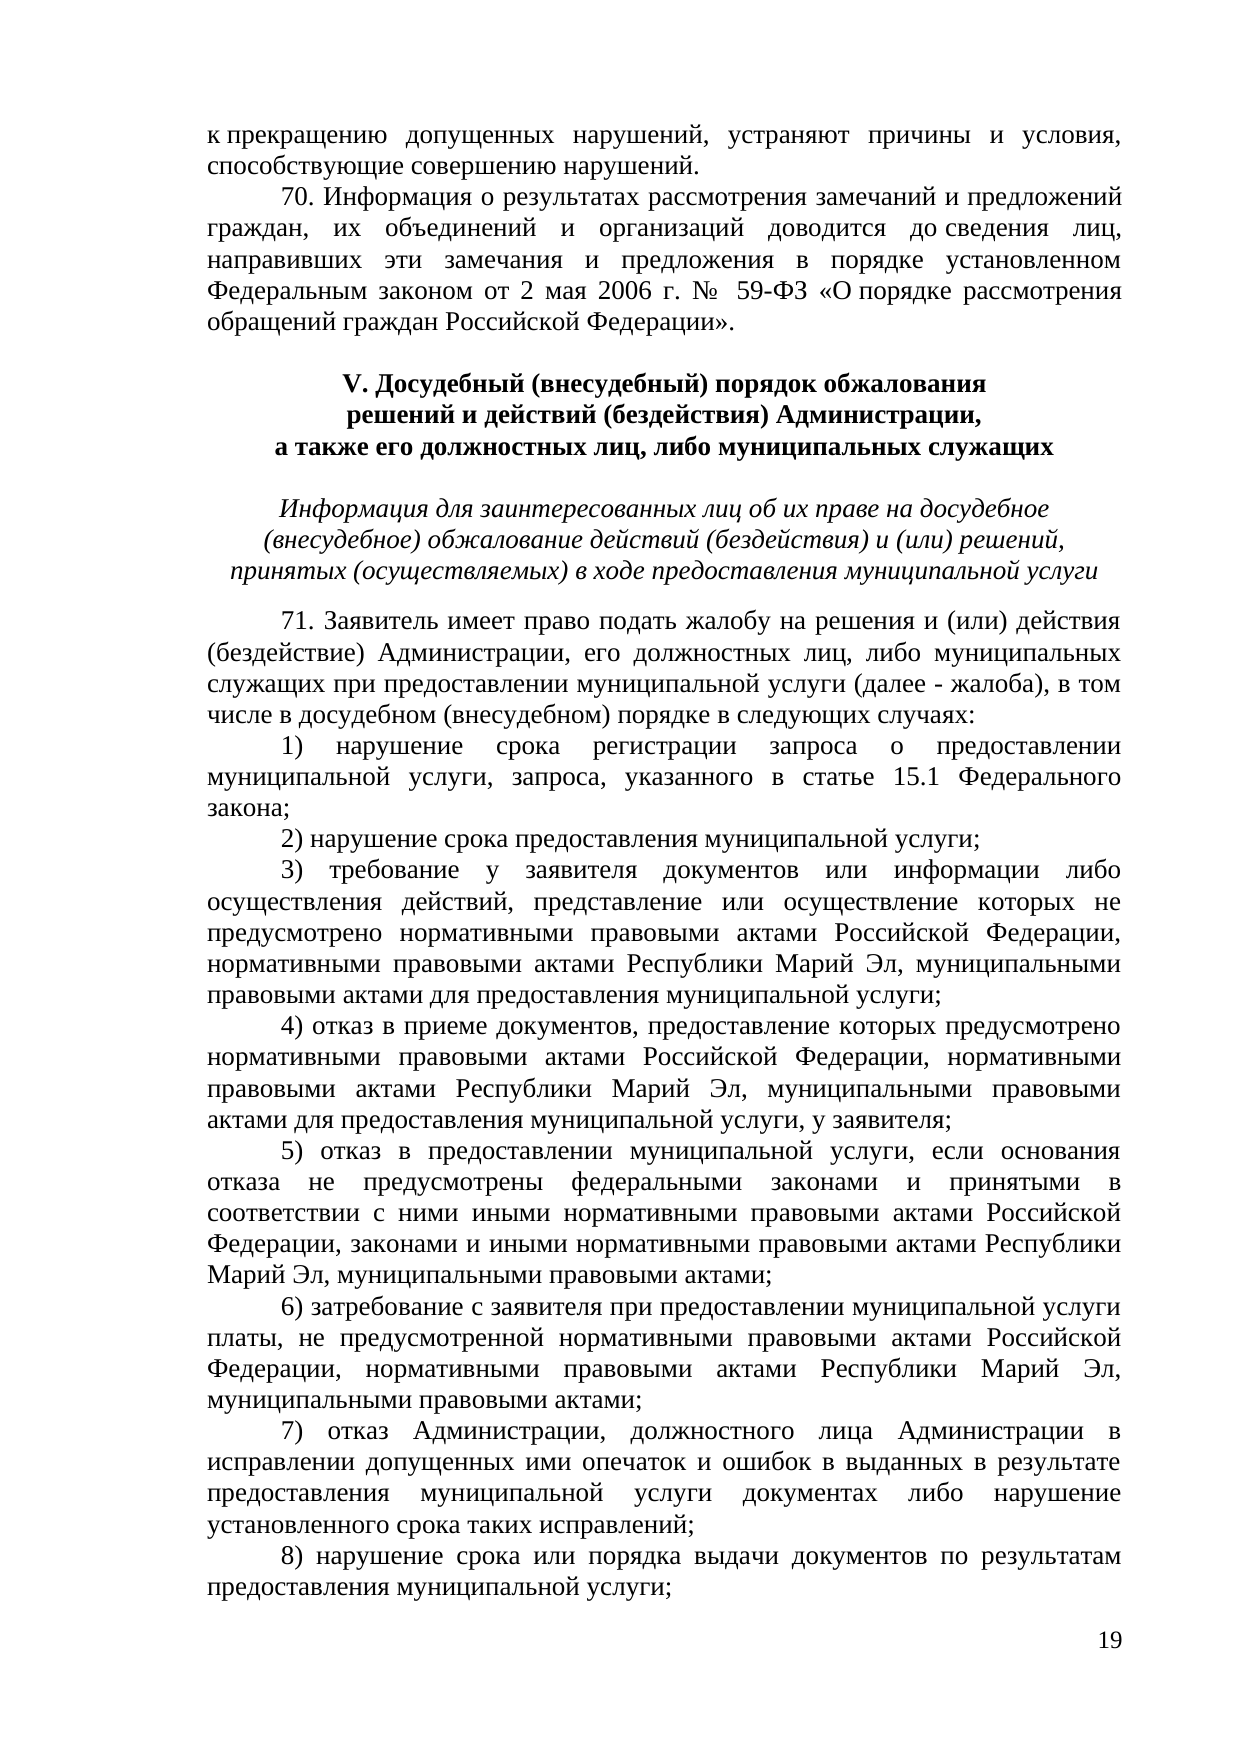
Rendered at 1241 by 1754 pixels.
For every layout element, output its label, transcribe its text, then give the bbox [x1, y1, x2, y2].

text а также его должностных лиц, либо муниципальных служащих [207, 429, 1122, 461]
text 5) отказ в предоставлении муниципальной услуги, если основания отказа не предусмотрены федеральными законами и принятыми в соответствии с ними иными нормативными правовыми актами Российской Федерации, законами и иными нормативными правовыми актами Республики Марий Эл, муниципальными правовыми актами; [207, 1134, 1122, 1290]
text решений и действий (бездействия) Администрации, [207, 398, 1122, 429]
text 3) требование у заявителя документов или информации либо осуществления действий, представление или осуществление которых не предусмотрено нормативными правовыми актами Российской Федерации, нормативными правовыми актами Республики Марий Эл, муниципальными правовыми актами для предоставления муниципальной услуги; [207, 854, 1122, 1009]
text 6) затребование с заявителя при предоставлении муниципальной услуги платы, не предусмотренной нормативными правовыми актами Российской Федерации, нормативными правовыми актами Республики Марий Эл, муниципальными правовыми актами; [207, 1290, 1122, 1414]
text 8) нарушение срока или порядка выдачи документов по результатам предоставления муниципальной услуги; [207, 1539, 1122, 1601]
text 7) отказ Администрации, должностного лица Администрации в исправлении допущенных ими опечаток и ошибок в выданных в результате предоставления муниципальной услуги документах либо нарушение установленного срока таких исправлений; [207, 1414, 1122, 1539]
text V. Досудебный (внесудебный) порядок обжалования [207, 367, 1122, 398]
text 4) отказ в приеме документов, предоставление которых предусмотрено нормативными правовыми актами Российской Федерации, нормативными правовыми актами Республики Марий Эл, муниципальными правовыми актами для предоставления муниципальной услуги, у заявителя; [207, 1009, 1122, 1134]
text Информация для заинтересованных лиц об их праве на досудебное (внесудебное) обжалование действий (бездействия) и (или) решений, принятых (осуществляемых) в ходе предоставления муниципальной услуги [207, 492, 1122, 585]
text 2) нарушение срока предоставления муниципальной услуги; [207, 822, 1122, 854]
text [207, 118, 1122, 180]
text 71. Заявитель имеет право подать жалобу на решения и (или) действия (бездействие) Администрации, его должностных лиц, либо муниципальных служащих при предоставлении муниципальной услуги (далее - жалоба), в том числе в досудебном (внесудебном) порядке в следующих случаях: [207, 604, 1122, 729]
text 1) нарушение срока регистрации запроса о предоставлении муниципальной услуги, запроса, указанного в статье 15.1 Федерального закона; [207, 729, 1122, 822]
text 70. Информация о результатах рассмотрения замечаний и предложений граждан, их объединений и организаций доводится до сведения лиц, направивших эти замечания и предложения в порядке установленном Федеральным законом от 2 мая . № 59-ФЗ «О порядке рассмотрения обращений граждан Российской Федерации». [207, 180, 1122, 336]
